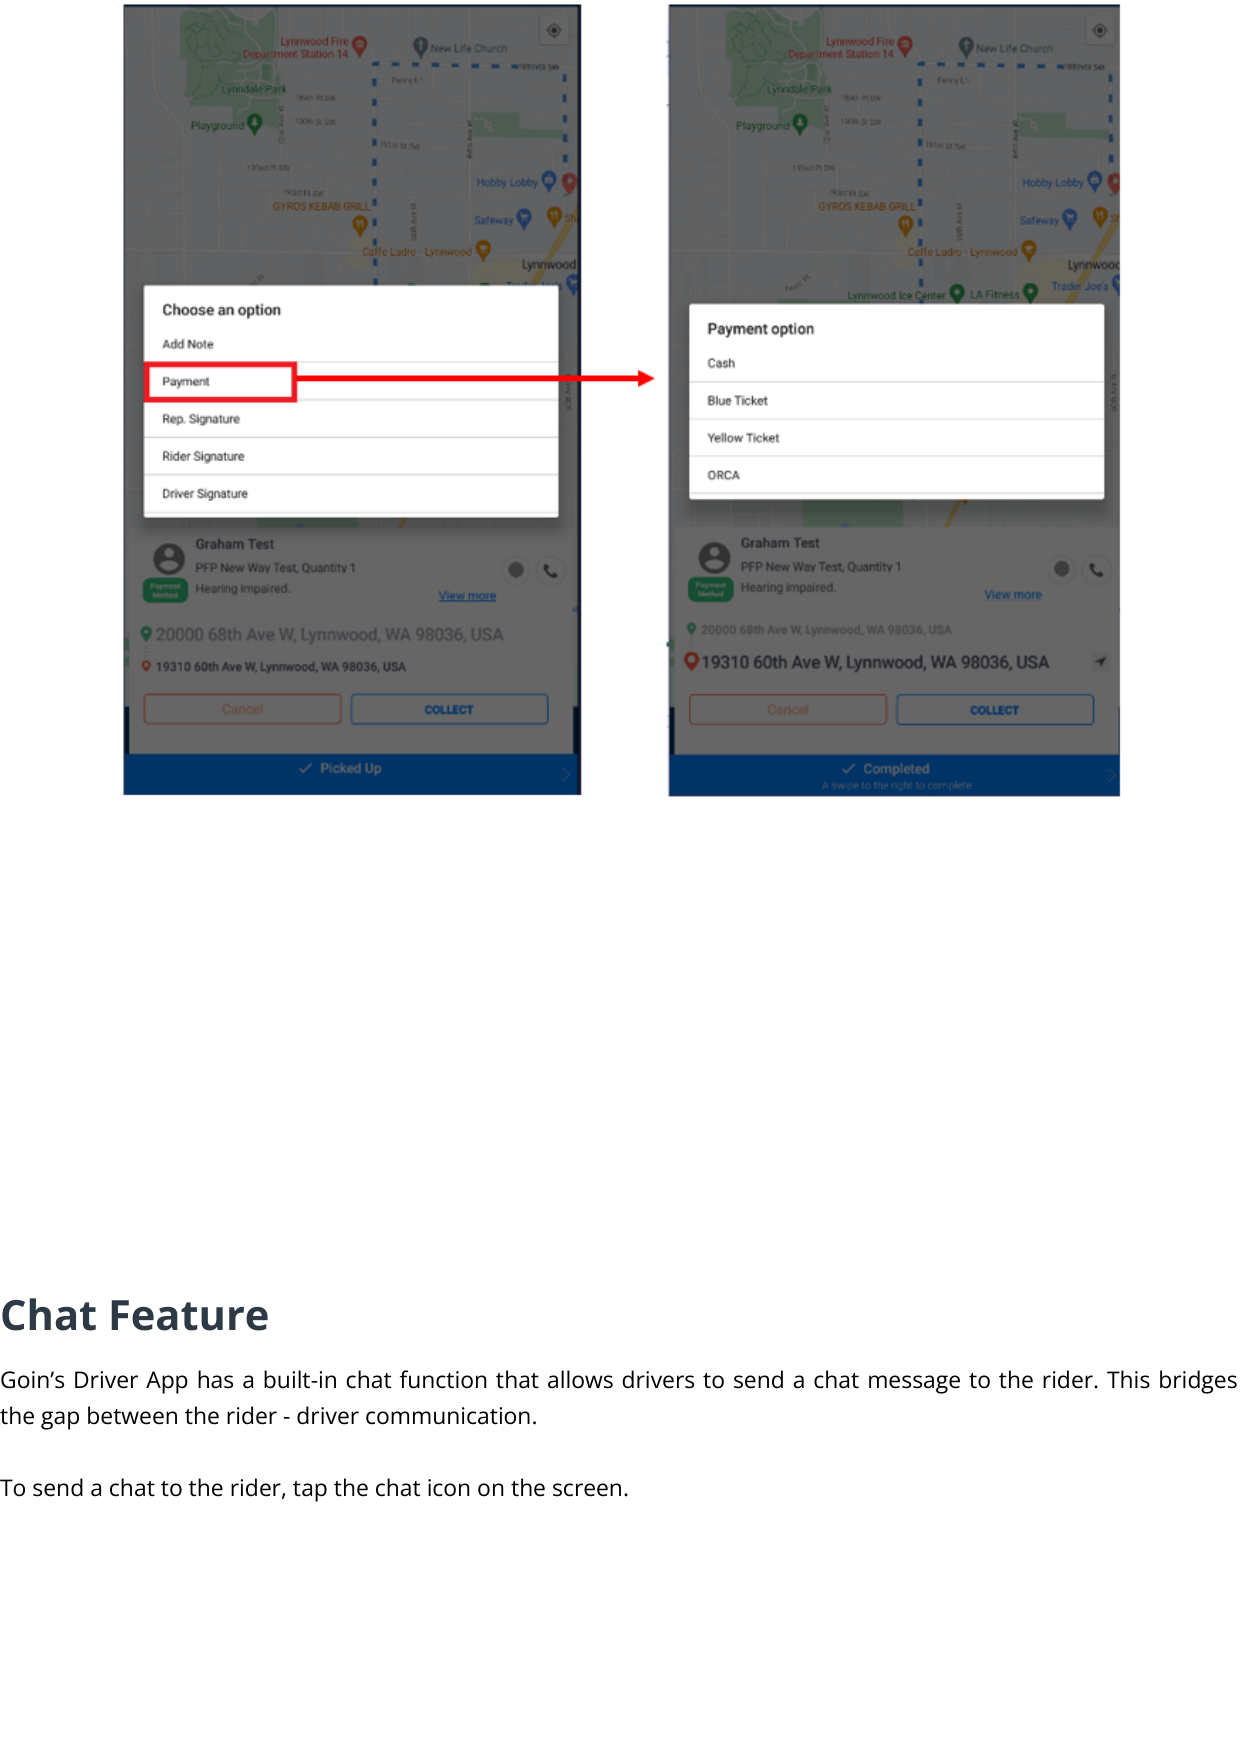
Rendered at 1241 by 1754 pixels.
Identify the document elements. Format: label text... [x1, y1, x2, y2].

picture [118, 0, 1123, 798]
subtitle Chat Feature [0, 1286, 1240, 1343]
text To send a chat to the rider, tap the chat icon on the screen. [0, 1472, 1240, 1503]
text Goin’s Driver App has a built-in chat function that allows drivers to send a chat message to the rider. This bridges the gap between the rider - driver communication. [0, 1364, 1240, 1431]
